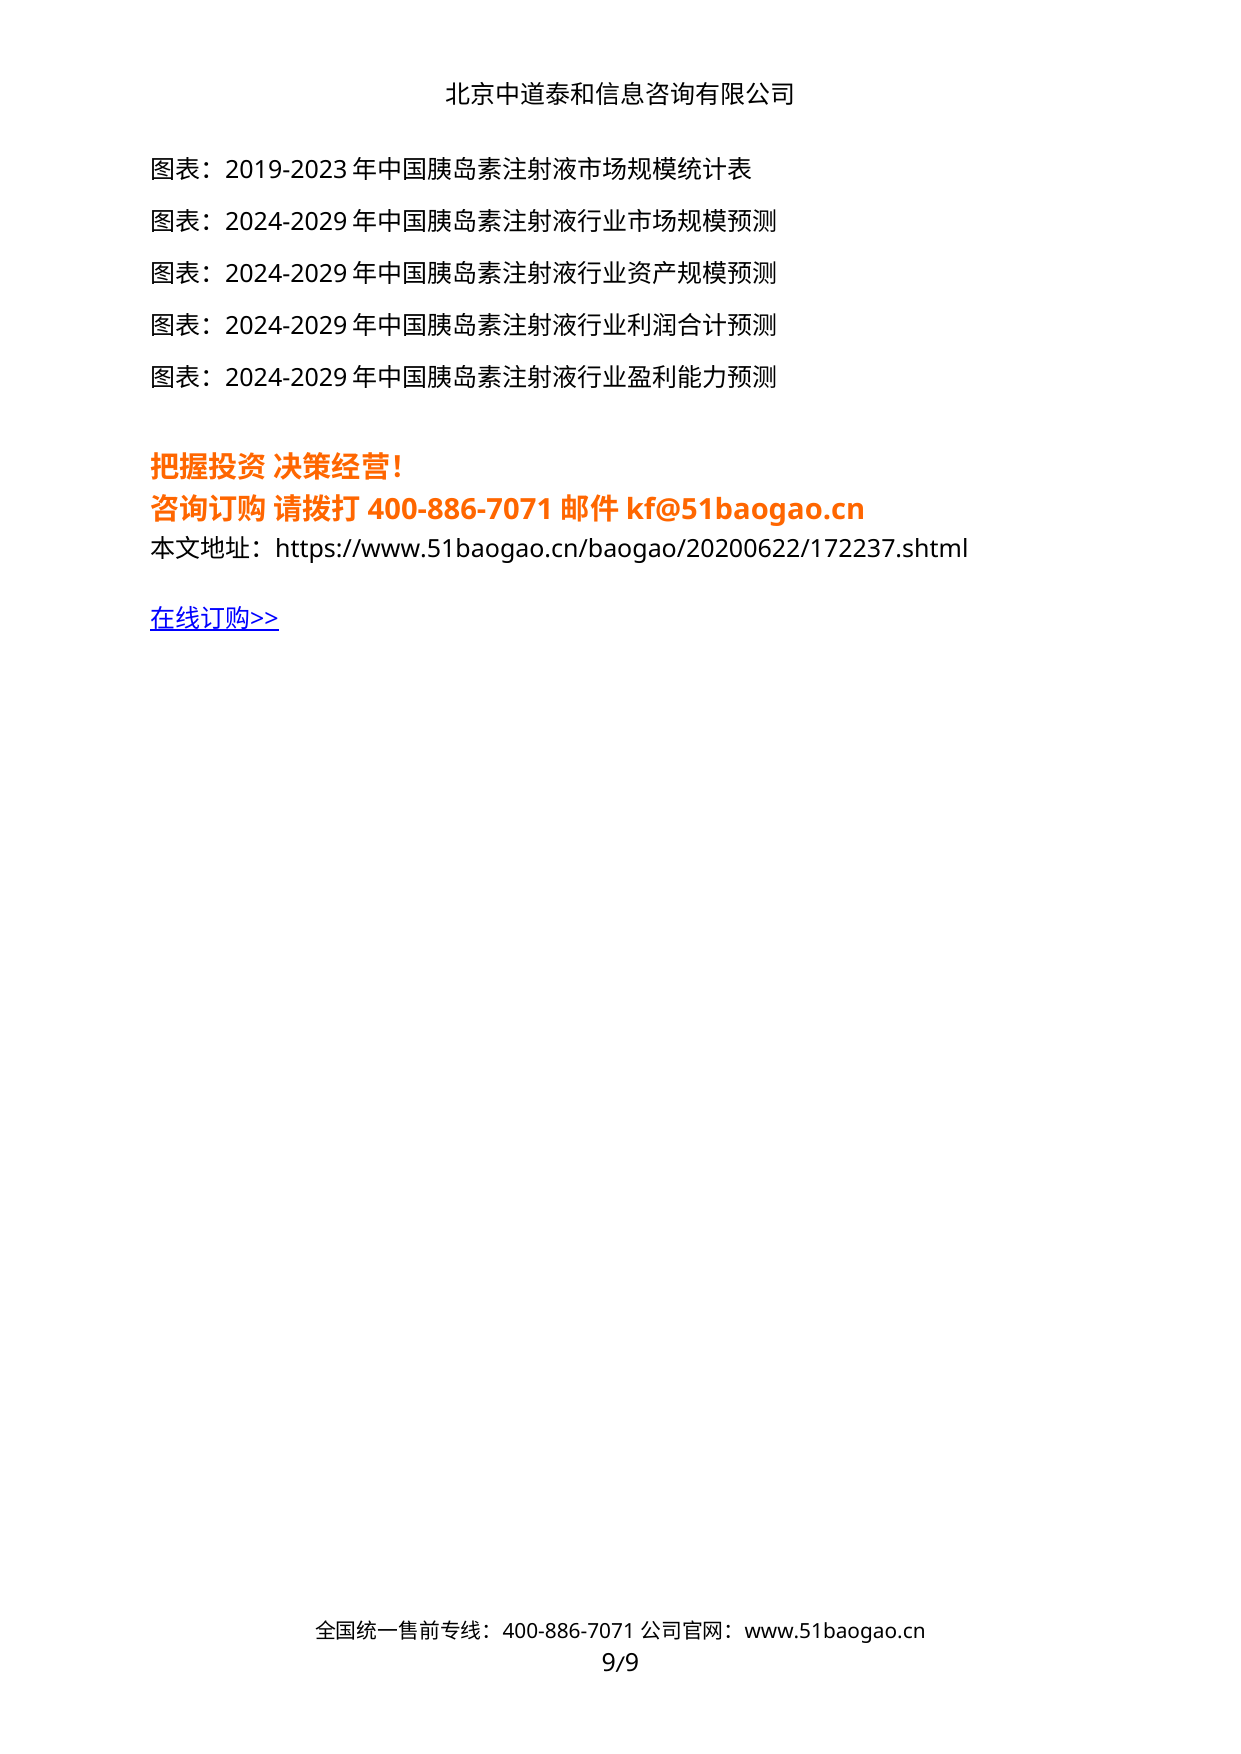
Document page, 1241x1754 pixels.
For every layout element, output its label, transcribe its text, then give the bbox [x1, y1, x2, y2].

text 图表：2024-2029年中国胰岛素注射液行业资产规模预测 [150, 254, 1090, 290]
text 在线订购>> [150, 564, 1090, 635]
text 图表：2024-2029年中国胰岛素注射液行业利润合计预测 [150, 306, 1090, 342]
text 图表：2024-2029年中国胰岛素注射液行业盈利能力预测 [150, 357, 1090, 394]
text 图表：2024-2029年中国胰岛素注射液行业市场规模预测 [150, 202, 1090, 238]
text 图表：2019-2023年中国胰岛素注射液市场规模统计表 [150, 150, 1090, 186]
text 把握投资 决策经营！咨询订购 请拨打 400-886-7071 邮件 kf@51baogao.cn本文地址：https://www.51baogao.cn/baogao/20200622/172237.shtml [150, 409, 1090, 564]
